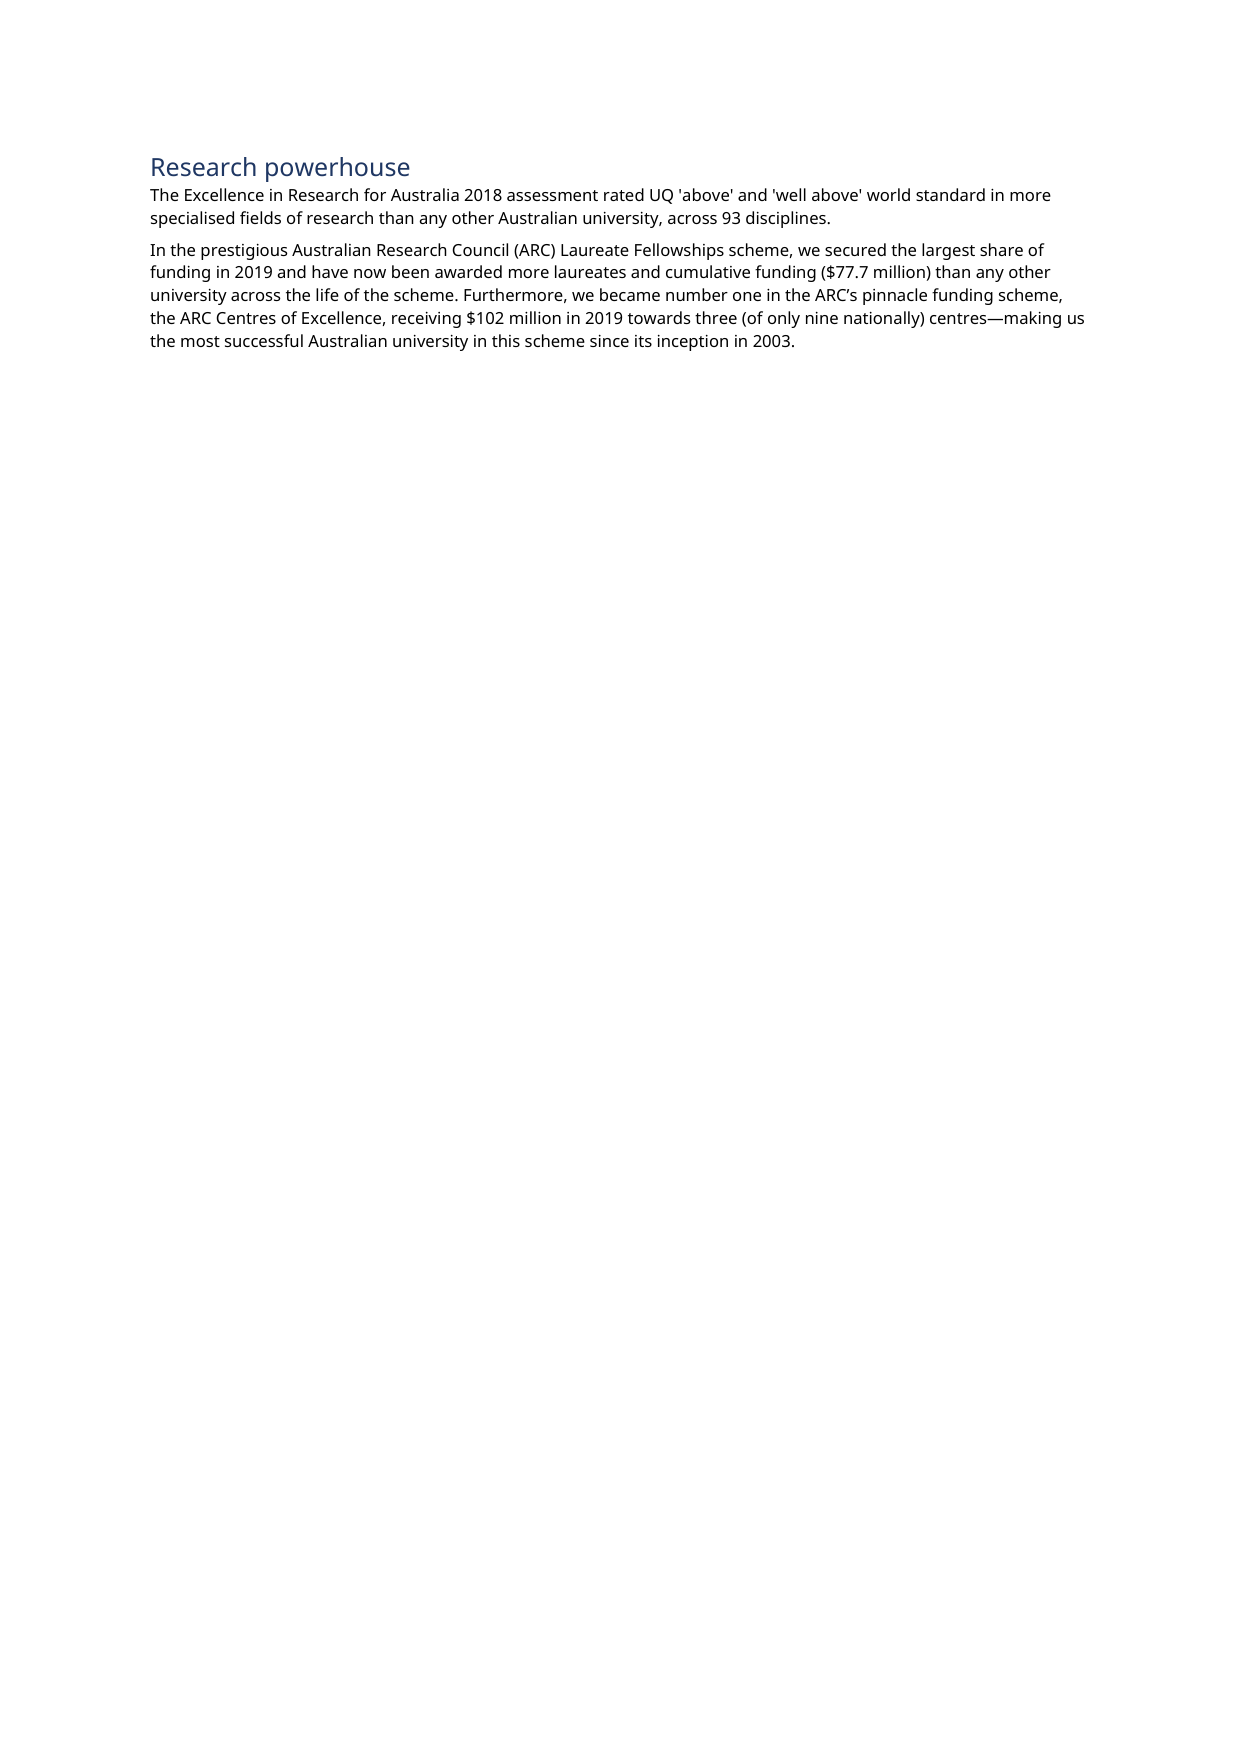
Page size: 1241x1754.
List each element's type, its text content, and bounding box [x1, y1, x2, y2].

text The Excellence in Research for Australia 2018 assessment rated UQ 'above' and 'well above' world standard in more specialised fields of research than any other Australian university, across 93 disciplines. [150, 184, 1090, 229]
text In the prestigious Australian Research Council (ARC) Laureate Fellowships scheme, we secured the largest share of funding in 2019 and have now been awarded more laureates and cumulative funding ($77.7 million) than any other university across the life of the scheme. Furthermore, we became number one in the ARC’s pinnacle funding scheme, the ARC Centres of Excellence, receiving $102 million in 2019 towards three (of only nine nationally) centres—making us the most successful Australian university in this scheme since its inception in 2003. [150, 238, 1090, 352]
subtitle Research powerhouse [150, 150, 1090, 184]
